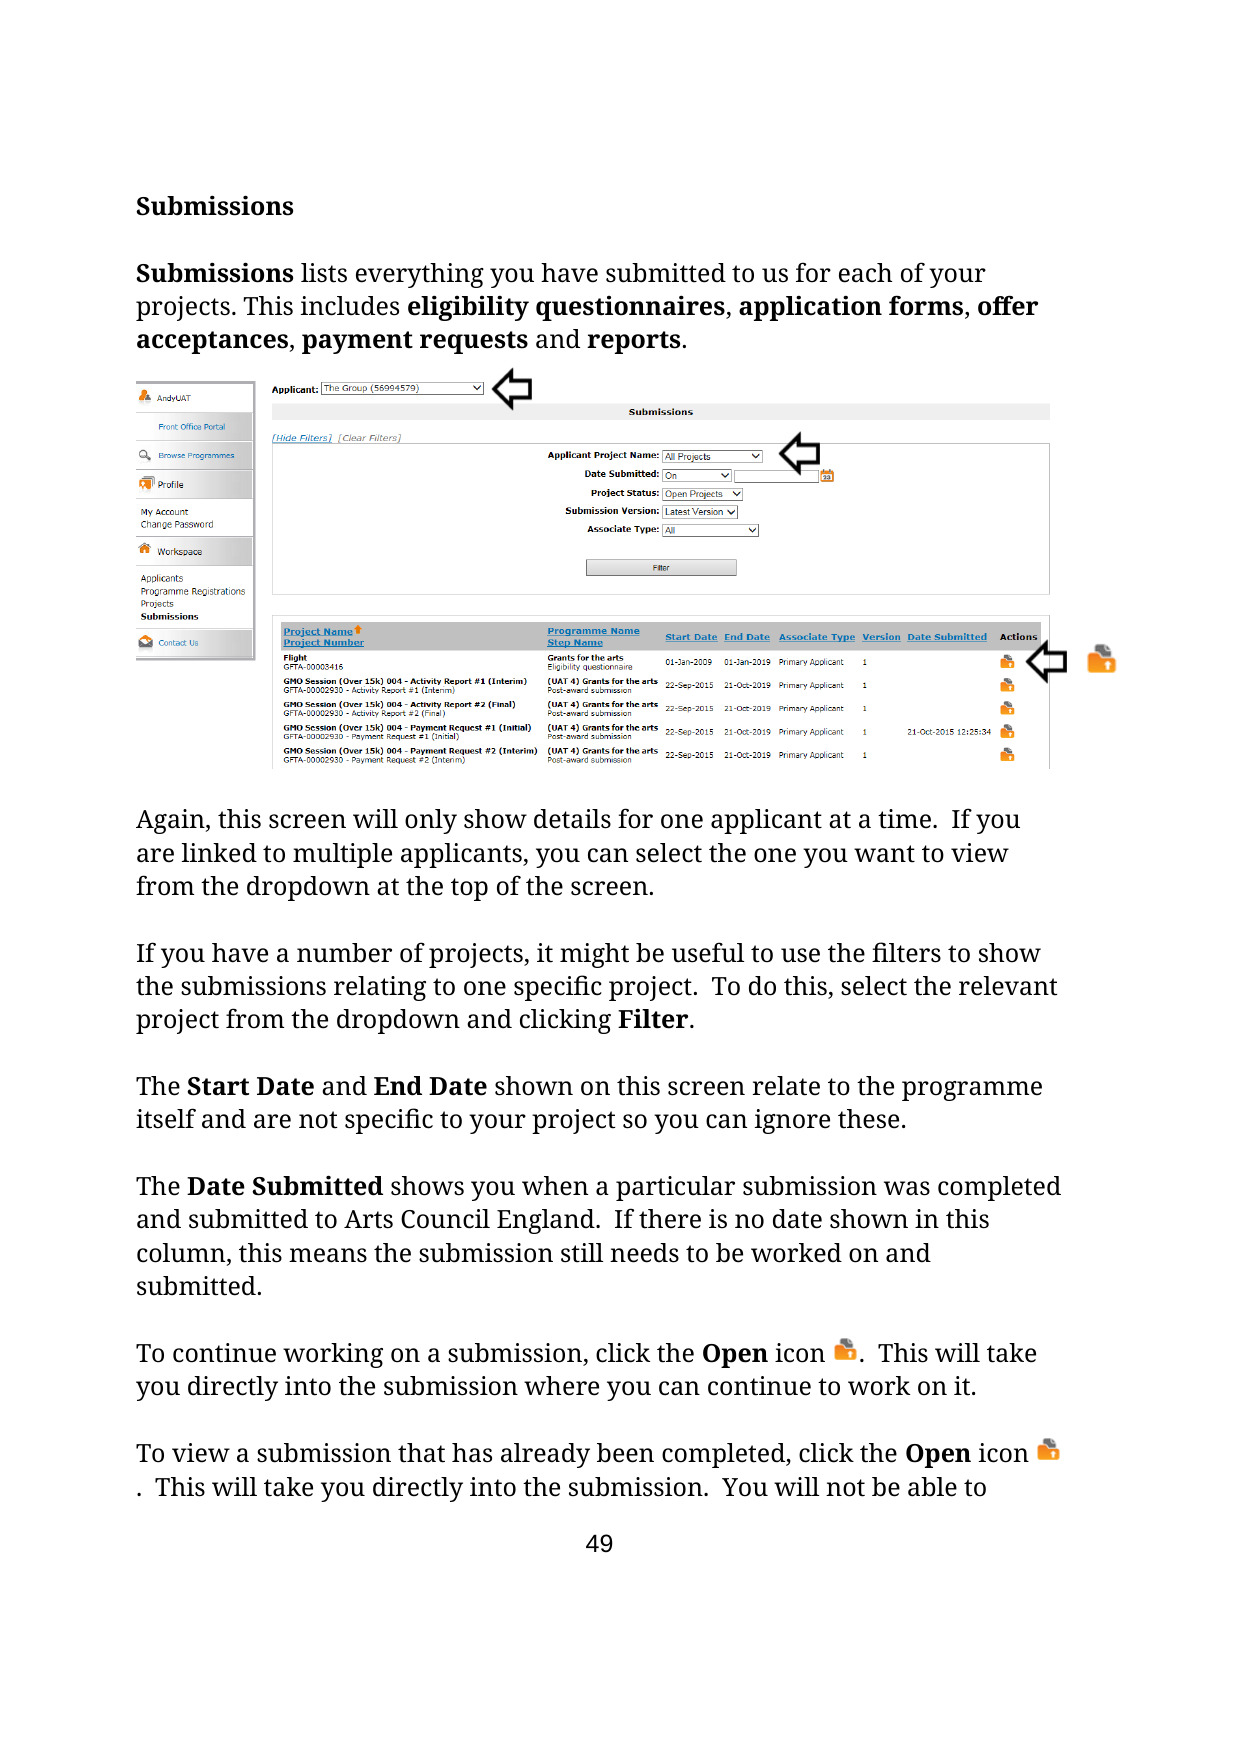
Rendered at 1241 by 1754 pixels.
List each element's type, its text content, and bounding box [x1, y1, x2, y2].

text Again, this screen will only show details for one applicant at a time. If you are linked to multiple applicants, you can select the one you want to view from the dropdown at the top of the screen. [136, 802, 1063, 902]
picture [136, 378, 1066, 769]
text The Date Submitted shows you when a particular submission was completed and submitted to Arts Council England. If there is no date shown in this column, this means the submission still needs to be worked on and submitted. [136, 1169, 1063, 1302]
text Submissions lists everything you have submitted to us for each of your projects. This includes eligibility questionnaires, application forms, offer acceptances, payment requests and reports. [136, 256, 1063, 356]
picture [1079, 641, 1122, 680]
text To continue working on a submission, click the Open icon . This will take you directly into the submission where you can continue to work on it. [136, 1335, 1063, 1402]
text If you have a number of projects, it might be useful to use the filters to show the submissions relating to one specific project. To do this, select the relevant project from the dropdown and clicking Filter. [136, 935, 1063, 1035]
picture [492, 368, 531, 410]
picture [1035, 1435, 1062, 1462]
text Submissions [136, 189, 1063, 222]
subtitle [136, 1435, 1063, 1503]
picture [832, 1335, 859, 1362]
text The Start Date and End Date shown on this screen relate to the programme itself and are not specific to your project so you can ignore these. [136, 1069, 1063, 1135]
